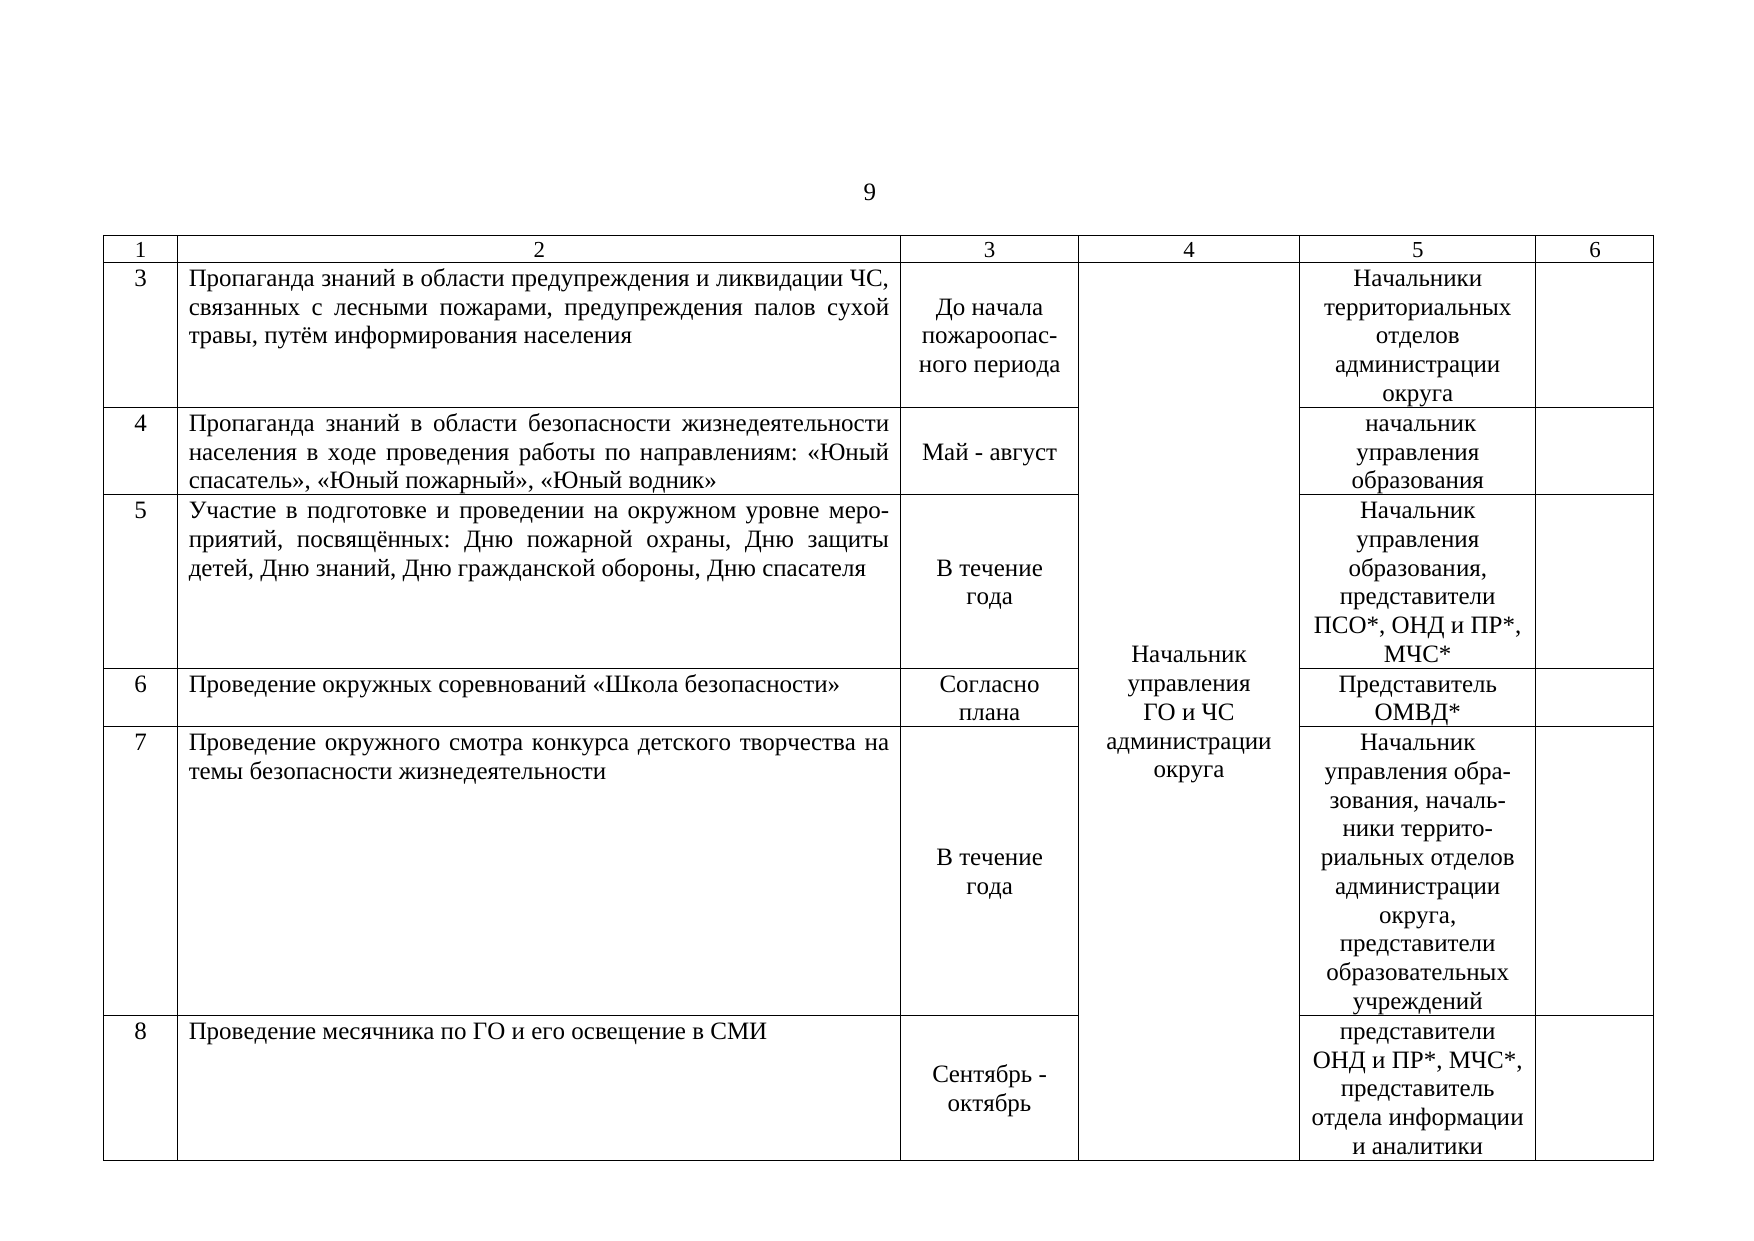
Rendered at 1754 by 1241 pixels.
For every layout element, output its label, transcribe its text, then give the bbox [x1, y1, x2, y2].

table_header 5 [1300, 236, 1535, 262]
table_header 3 [901, 236, 1078, 262]
table_cell [1536, 1016, 1653, 1160]
table_header 6 [1536, 236, 1653, 262]
table_cell Начальники территориальных отделов администрации округа [1300, 263, 1535, 407]
table_cell Проведение месячника по ГО и его освещение в СМИ [178, 1016, 900, 1160]
table_cell Участие в подготовке и проведении на окружном уровне меро-приятий, посвящённых: Дню пожарной охраны, Дню защиты детей, Дню знаний, Дню гражданской обороны, Дню спасателя [178, 495, 900, 668]
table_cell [1079, 263, 1299, 1160]
table_cell [1536, 727, 1653, 1015]
table_cell В течение года [901, 727, 1078, 1015]
table_cell [1536, 263, 1653, 407]
table_cell [1536, 495, 1653, 668]
table_cell Начальник управления образования, представители ПСО*, ОНД и ПР*, МЧС* [1300, 495, 1535, 668]
table_cell 5 [104, 495, 177, 668]
table_cell До начала пожароопас-ного периода [901, 263, 1078, 407]
table_cell Сентябрь -октябрь [901, 1016, 1078, 1160]
table_cell 3 [104, 263, 177, 407]
table_cell Согласно плана [901, 669, 1078, 726]
table_cell Май - август [901, 408, 1078, 494]
table_cell 4 [104, 408, 177, 494]
table_cell Начальник управления обра-зования, началь-ники террито-риальных отделов администрации округа, представители образовательных учреждений [1300, 727, 1535, 1015]
table_cell 8 [104, 1016, 177, 1160]
table_header 2 [178, 236, 900, 262]
table_cell [1536, 669, 1653, 726]
table_cell 7 [104, 727, 177, 1015]
table_cell Проведение окружных соревнований «Школа безопасности» [178, 669, 900, 726]
table_cell Представитель ОМВД* [1300, 669, 1535, 726]
table_cell [1536, 408, 1653, 494]
table_cell В течение года [901, 495, 1078, 668]
table_cell начальник управления образования [1300, 408, 1535, 494]
text 9 [103, 177, 1636, 206]
table_cell Пропаганда знаний в области предупреждения и ликвидации ЧС, связанных с лесными пожарами, предупреждения палов сухой травы, путём информирования населения [178, 263, 900, 407]
table_cell 6 [104, 669, 177, 726]
table_cell Пропаганда знаний в области безопасности жизнедеятельности населения в ходе проведения работы по направлениям: «Юный спасатель», «Юный пожарный», «Юный водник» [178, 408, 900, 494]
table_cell представители ОНД и ПР*, МЧС*, представитель отдела информации и аналитики [1300, 1016, 1535, 1160]
table_cell Проведение окружного смотра конкурса детского творчества на темы безопасности жизнедеятельности [178, 727, 900, 1015]
table_header 4 [1079, 236, 1299, 262]
table_header 1 [104, 236, 177, 262]
